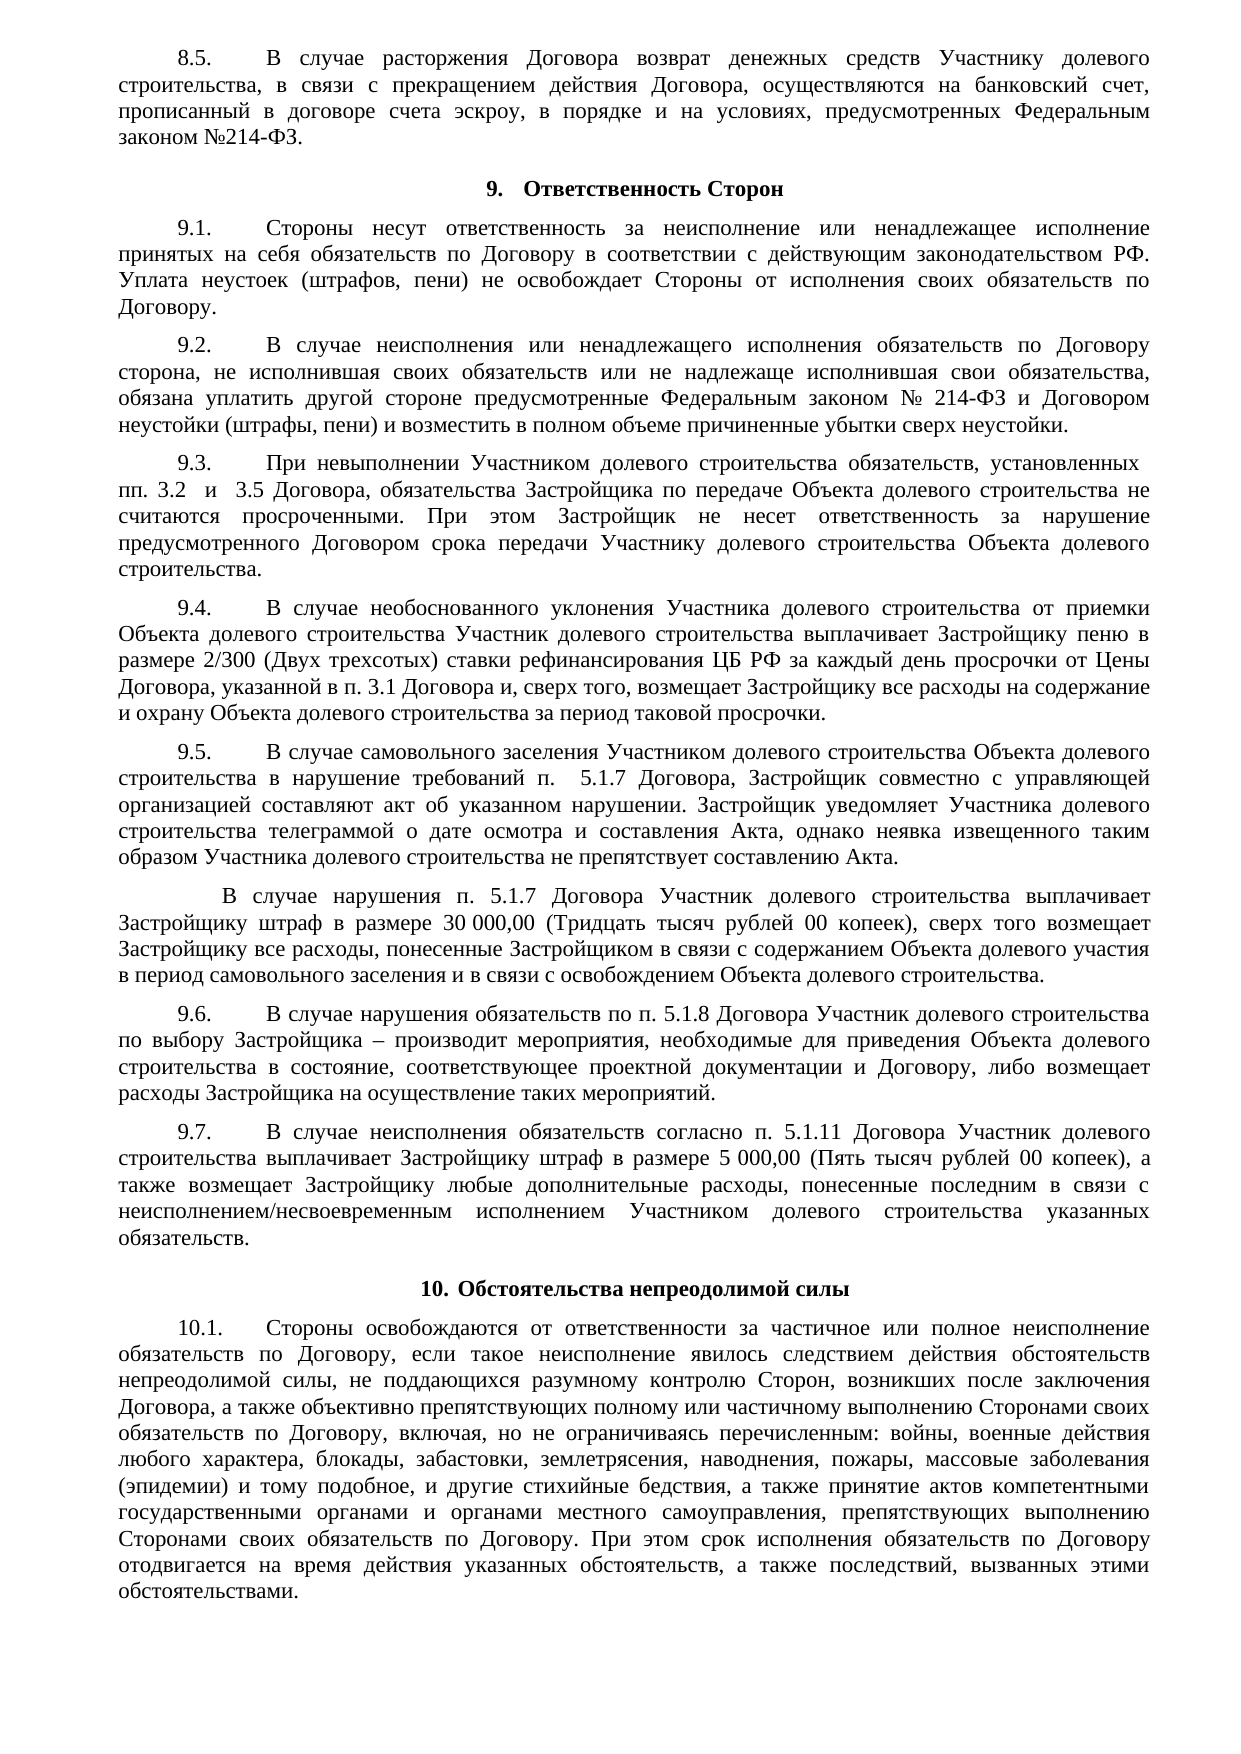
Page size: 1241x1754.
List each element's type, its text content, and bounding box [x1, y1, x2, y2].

text В случае нарушения п. 5.1.7 Договора Участник долевого строительства выплачивает Застройщику штраф в размере 30 000,00 (Тридцать тысяч рублей 00 копеек), сверх того возмещает Застройщику все расходы, понесенные Застройщиком в связи с содержанием Объекта долевого участия в период самовольного заселения и в связи с освобождением Объекта долевого строительства. [118, 882, 1152, 988]
list В случае самовольного заселения Участником долевого строительства Объекта долевого строительства в нарушение требований п. 5.1.7 Договора, Застройщик совместно с управляющей организацией составляют акт об указанном нарушении. Застройщик уведомляет Участника долевого строительства телеграммой о дате осмотра и составления Акта, однако неявка извещенного таким образом Участника долевого строительства не препятствует составлению Акта. [118, 738, 1152, 870]
list Обстоятельства непреодолимой силы [118, 1275, 1152, 1301]
list В случае неисполнения обязательств согласно п. 5.1.11 Договора Участник долевого строительства выплачивает Застройщику штраф в размере 5 000,00 (Пять тысяч рублей 00 копеек), а также возмещает Застройщику любые дополнительные расходы, понесенные последним в связи с неисполнением/несвоевременным исполнением Участником долевого строительства указанных обязательств. [118, 1118, 1152, 1250]
list Стороны несут ответственность за неисполнение или ненадлежащее исполнение принятых на себя обязательств по Договору в соответствии с действующим законодательством РФ. Уплата неустоек (штрафов, пени) не освобождает Стороны от исполнения своих обязательств по Договору. [118, 214, 1152, 319]
list Стороны освобождаются от ответственности за частичное или полное неисполнение обязательств по Договору, если такое неисполнение явилось следствием действия обстоятельств непреодолимой силы, не поддающихся разумному контролю Сторон, возникших после заключения Договора, а также объективно препятствующих полному или частичному выполнению Сторонами своих обязательств по Договору, включая, но не ограничиваясь перечисленным: войны, военные действия любого характера, блокады, забастовки, землетрясения, наводнения, пожары, массовые заболевания (эпидемии) и тому подобное, и другие стихийные бедствия, а также принятие актов компетентными государственными органами и органами местного самоуправления, препятствующих выполнению Сторонами своих обязательств по Договору. При этом срок исполнения обязательств по Договору отодвигается на время действия указанных обстоятельств, а также последствий, вызванных этими обстоятельствами. [118, 1314, 1152, 1604]
list В случае необоснованного уклонения Участника долевого строительства от приемки Объекта долевого строительства Участник долевого строительства выплачивает Застройщику пеню в размере 2/300 (Двух трехсотых) ставки рефинансирования ЦБ РФ за каждый день просрочки от Цены Договора, указанной в п. 3.1 Договора и, сверх того, возмещает Застройщику все расходы на содержание и охрану Объекта долевого строительства за период таковой просрочки. [118, 594, 1152, 726]
list В случае расторжения Договора возврат денежных средств Участнику долевого строительства, в связи с прекращением действия Договора, осуществляются на банковский счет, прописанный в договоре счета эскроу, в порядке и на условиях, предусмотренных Федеральным законом №214-ФЗ. [118, 44, 1152, 150]
list Ответственность Сторон [118, 175, 1152, 201]
list При невыполнении Участником долевого строительства обязательств, установленных пп. 3.2 и 3.5 Договора, обязательства Застройщика по передаче Объекта долевого строительства не считаются просроченными. При этом Застройщик не несет ответственность за нарушение предусмотренного Договором срока передачи Участнику долевого строительства Объекта долевого строительства. [118, 449, 1152, 581]
list В случае неисполнения или ненадлежащего исполнения обязательств по Договору сторона, не исполнившая своих обязательств или не надлежаще исполнившая свои обязательства, обязана уплатить другой стороне предусмотренные Федеральным законом № 214-ФЗ и Договором неустойки (штрафы, пени) и возместить в полном объеме причиненные убытки сверх неустойки. [118, 332, 1152, 437]
list В случае нарушения обязательств по п. 5.1.8 Договора Участник долевого строительства по выбору Застройщика – производит мероприятия, необходимые для приведения Объекта долевого строительства в состояние, соответствующее проектной документации и Договору, либо возмещает расходы Застройщика на осуществление таких мероприятий. [118, 1000, 1152, 1106]
